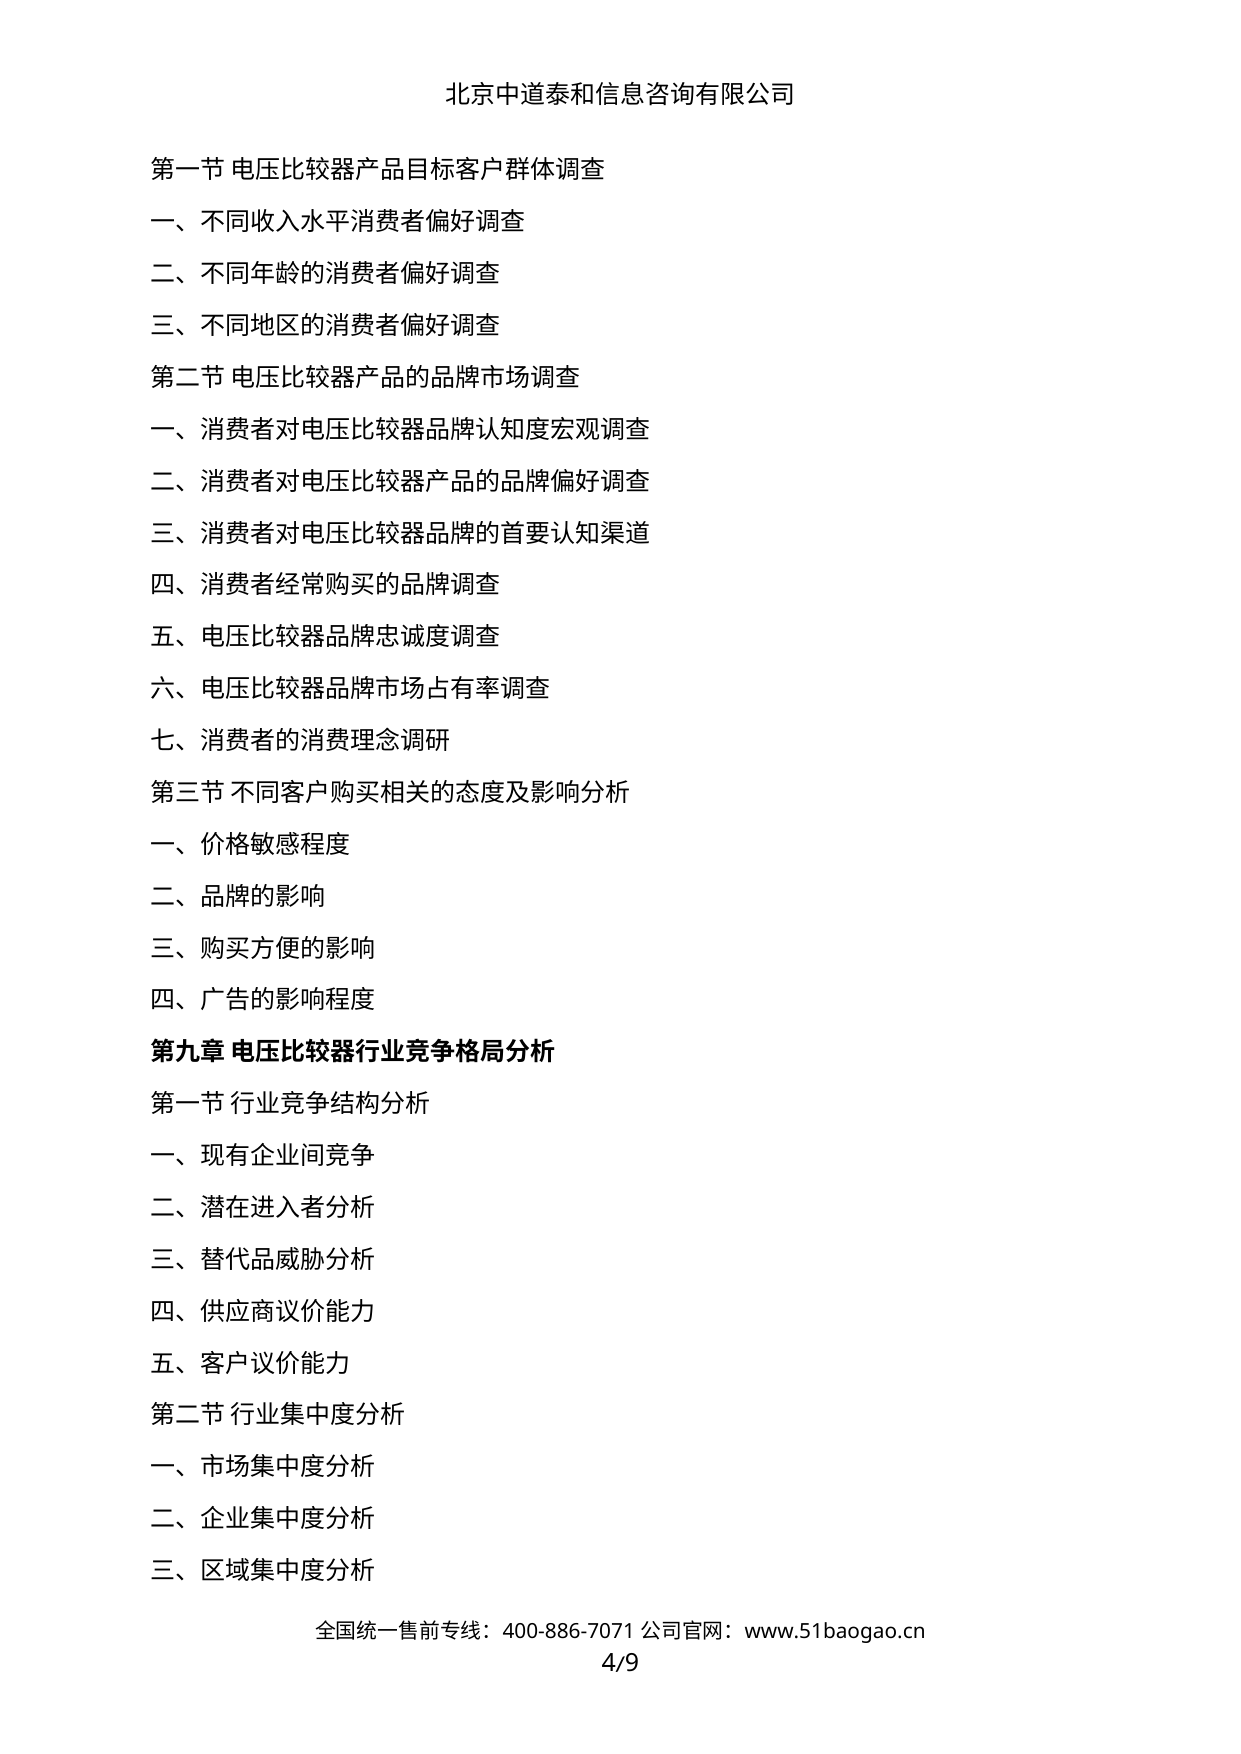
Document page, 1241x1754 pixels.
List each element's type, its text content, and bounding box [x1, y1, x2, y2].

text 第三节 不同客户购买相关的态度及影响分析 [150, 772, 1090, 809]
text 五、电压比较器品牌忠诚度调查 [150, 617, 1090, 653]
text 一、不同收入水平消费者偏好调查 [150, 202, 1090, 238]
text 二、潜在进入者分析 [150, 1187, 1090, 1224]
text 三、不同地区的消费者偏好调查 [150, 306, 1090, 342]
text 五、客户议价能力 [150, 1343, 1090, 1379]
text 第二节 行业集中度分析 [150, 1395, 1090, 1431]
text 三、区域集中度分析 [150, 1551, 1090, 1587]
text 一、消费者对电压比较器品牌认知度宏观调查 [150, 409, 1090, 446]
text 三、替代品威胁分析 [150, 1239, 1090, 1276]
text 二、不同年龄的消费者偏好调查 [150, 254, 1090, 290]
text 第九章 电压比较器行业竞争格局分析 [150, 1032, 1090, 1068]
text 一、现有企业间竞争 [150, 1136, 1090, 1172]
text 一、价格敏感程度 [150, 824, 1090, 861]
text 二、企业集中度分析 [150, 1499, 1090, 1535]
text 四、消费者经常购买的品牌调查 [150, 565, 1090, 601]
text 三、消费者对电压比较器品牌的首要认知渠道 [150, 513, 1090, 549]
text 二、品牌的影响 [150, 876, 1090, 912]
text 一、市场集中度分析 [150, 1447, 1090, 1483]
text 第一节 电压比较器产品目标客户群体调查 [150, 150, 1090, 186]
text 四、广告的影响程度 [150, 980, 1090, 1016]
text 二、消费者对电压比较器产品的品牌偏好调查 [150, 461, 1090, 497]
text 六、电压比较器品牌市场占有率调查 [150, 669, 1090, 705]
text 四、供应商议价能力 [150, 1291, 1090, 1327]
text 第一节 行业竞争结构分析 [150, 1084, 1090, 1120]
text 七、消费者的消费理念调研 [150, 721, 1090, 757]
text 三、购买方便的影响 [150, 928, 1090, 964]
text 第二节 电压比较器产品的品牌市场调查 [150, 357, 1090, 394]
